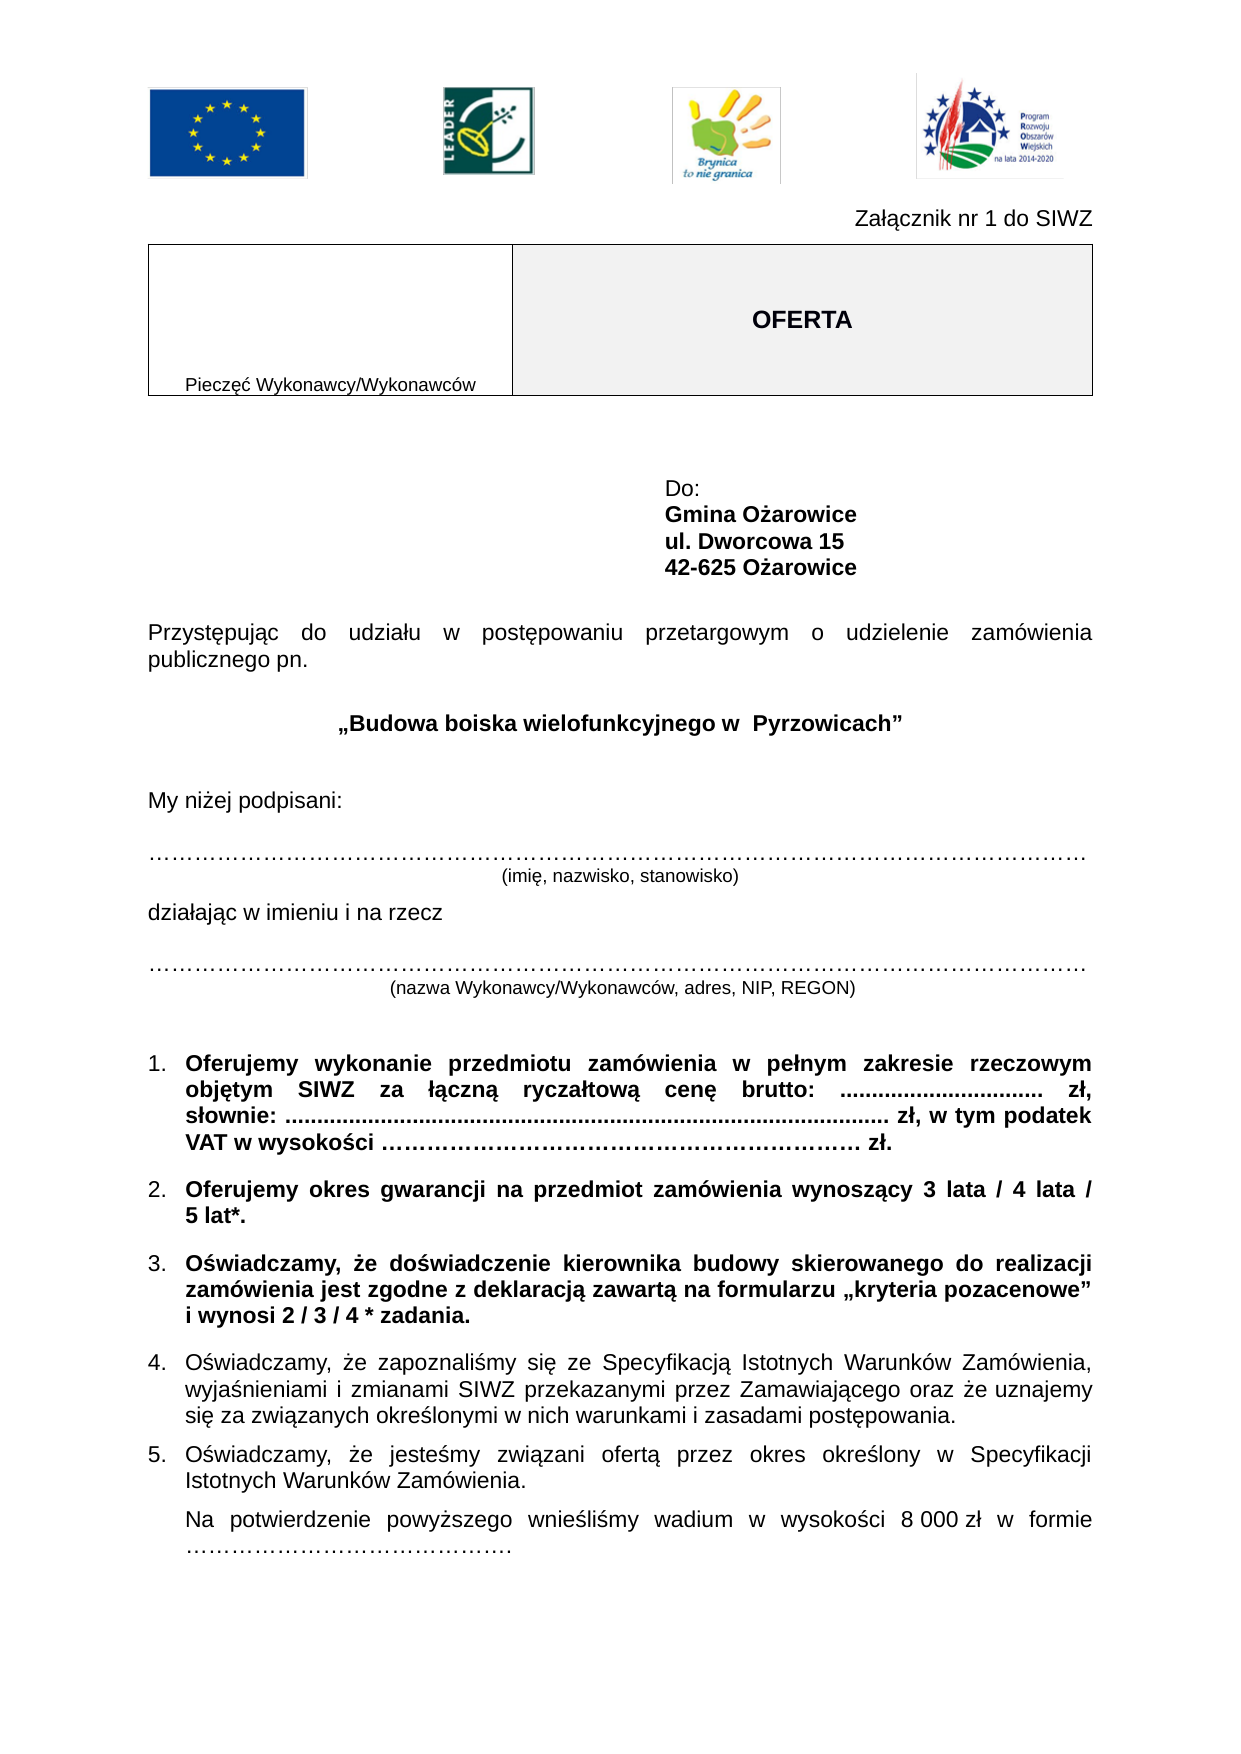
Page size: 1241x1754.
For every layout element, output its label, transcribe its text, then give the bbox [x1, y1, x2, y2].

text Przystępując do udziału w postępowaniu przetargowym o udzielenie zamówienia publicznego pn. [148, 619, 1093, 672]
list Oświadczamy, że jesteśmy związani ofertą przez okres określony w Specyfikacji Istotnych Warunków Zamówienia. [148, 1441, 1093, 1494]
text …………………………………………………………………………………………………………… [148, 950, 1093, 977]
text (imię, nazwisko, stanowisko) [148, 865, 1093, 887]
text działając w imieniu i na rzecz [148, 899, 1093, 925]
picture [147, 73, 1064, 184]
text …………………………………………………………………………………………………………… [148, 839, 1093, 865]
text (nazwa Wykonawcy/Wykonawców, adres, NIP, REGON) [148, 977, 1093, 998]
list Oferujemy okres gwarancji na przedmiot zamówienia wynoszący 3 lata / 4 lata / 5 lat*. [148, 1176, 1093, 1229]
table_header OFERTA [513, 245, 1092, 395]
text ul. Dworcowa 15 [664, 528, 1093, 554]
list Oświadczamy, że zapoznaliśmy się ze Specyfikacją Istotnych Warunków Zamówienia, wyjaśnieniami i zmianami SIWZ przekazanymi przez Zamawiającego oraz że uznajemy się za związanych określonymi w nich warunkami i zasadami postępowania. [148, 1349, 1093, 1428]
table_header Pieczęć Wykonawcy/Wykonawców [149, 245, 512, 395]
text Gmina Ożarowice [664, 501, 1093, 528]
text Na potwierdzenie powyższego wnieśliśmy wadium w wysokości 8 000 zł w formie ……………………………………. [185, 1506, 1093, 1559]
text Do: [664, 475, 1093, 501]
list Oferujemy wykonanie przedmiotu zamówienia w pełnym zakresie rzeczowym objętym SIWZ za łączną ryczałtową cenę brutto: ................................ zł, słownie: ............................................................................................... zł, w tym podatek VAT w wysokości ……………………………………………………… zł. [148, 1050, 1093, 1155]
text 42-625 Ożarowice [664, 554, 1093, 581]
list Oświadczamy, że doświadczenie kierownika budowy skierowanego do realizacji zamówienia jest zgodne z deklaracją zawartą na formularzu „kryteria pozacenowe” i wynosi 2 / 3 / 4 * zadania. [148, 1249, 1093, 1328]
text My niżej podpisani: [148, 787, 1093, 814]
text „Budowa boiska wielofunkcyjnego w Pyrzowicach” [148, 709, 1093, 736]
text Załącznik nr 1 do SIWZ [148, 205, 1093, 231]
